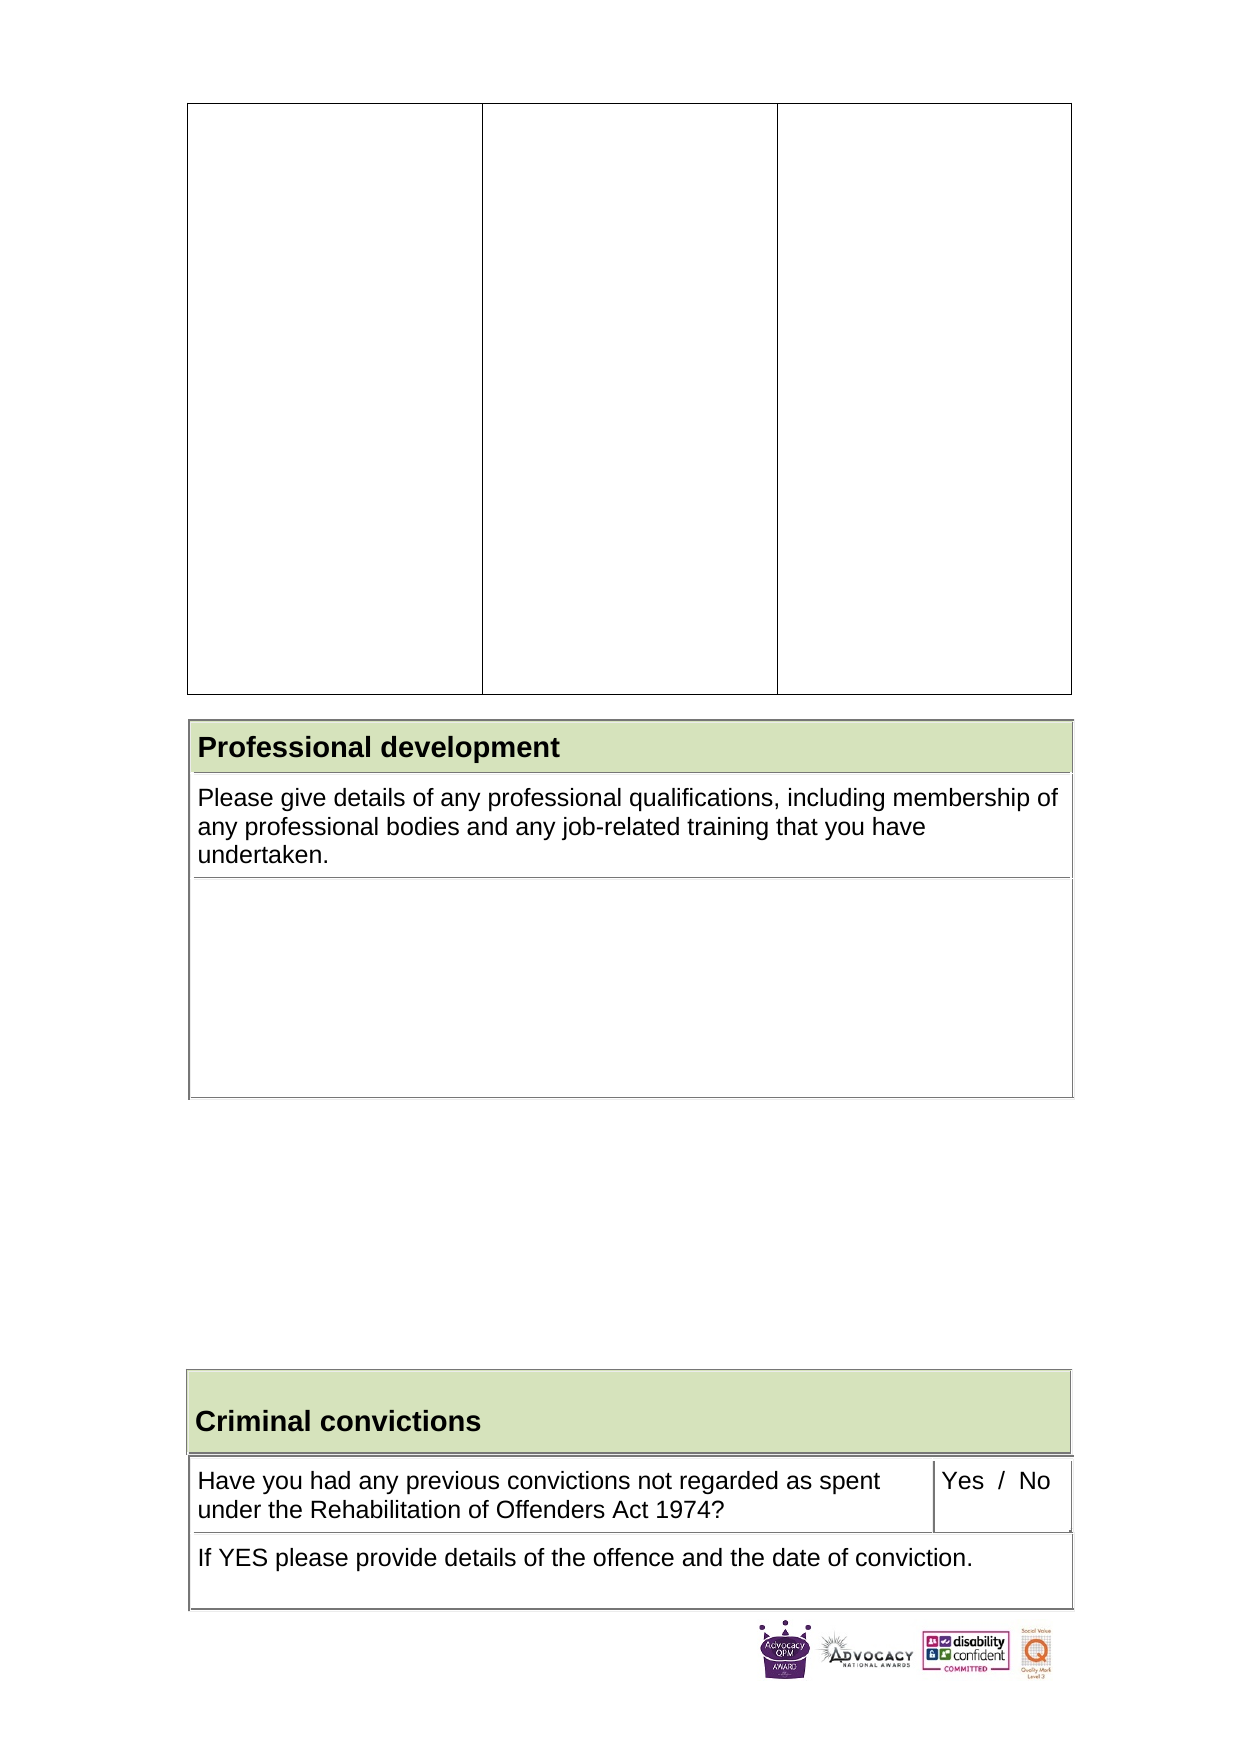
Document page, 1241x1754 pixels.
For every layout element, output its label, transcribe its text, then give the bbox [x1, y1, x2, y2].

picture [756, 1619, 1054, 1681]
table_cell [190, 877, 1073, 1097]
table_header Have you had any previous convictions not regarded as spent under the Rehabilitation of Offenders Act 1974? [191, 1457, 933, 1532]
table_header Yes / No [933, 1459, 1072, 1532]
table_cell If YES please provide details of the offence and the date of conviction. [190, 1532, 1073, 1608]
table_cell [188, 104, 482, 694]
table_header Professional development [191, 723, 1072, 772]
table_cell [483, 104, 777, 694]
table_cell Please give details of any professional qualifications, including membership of any professional bodies and any job-related training that you have undertaken. [190, 772, 1073, 877]
table_header Criminal convictions [189, 1372, 1070, 1452]
table_cell [778, 104, 1071, 694]
